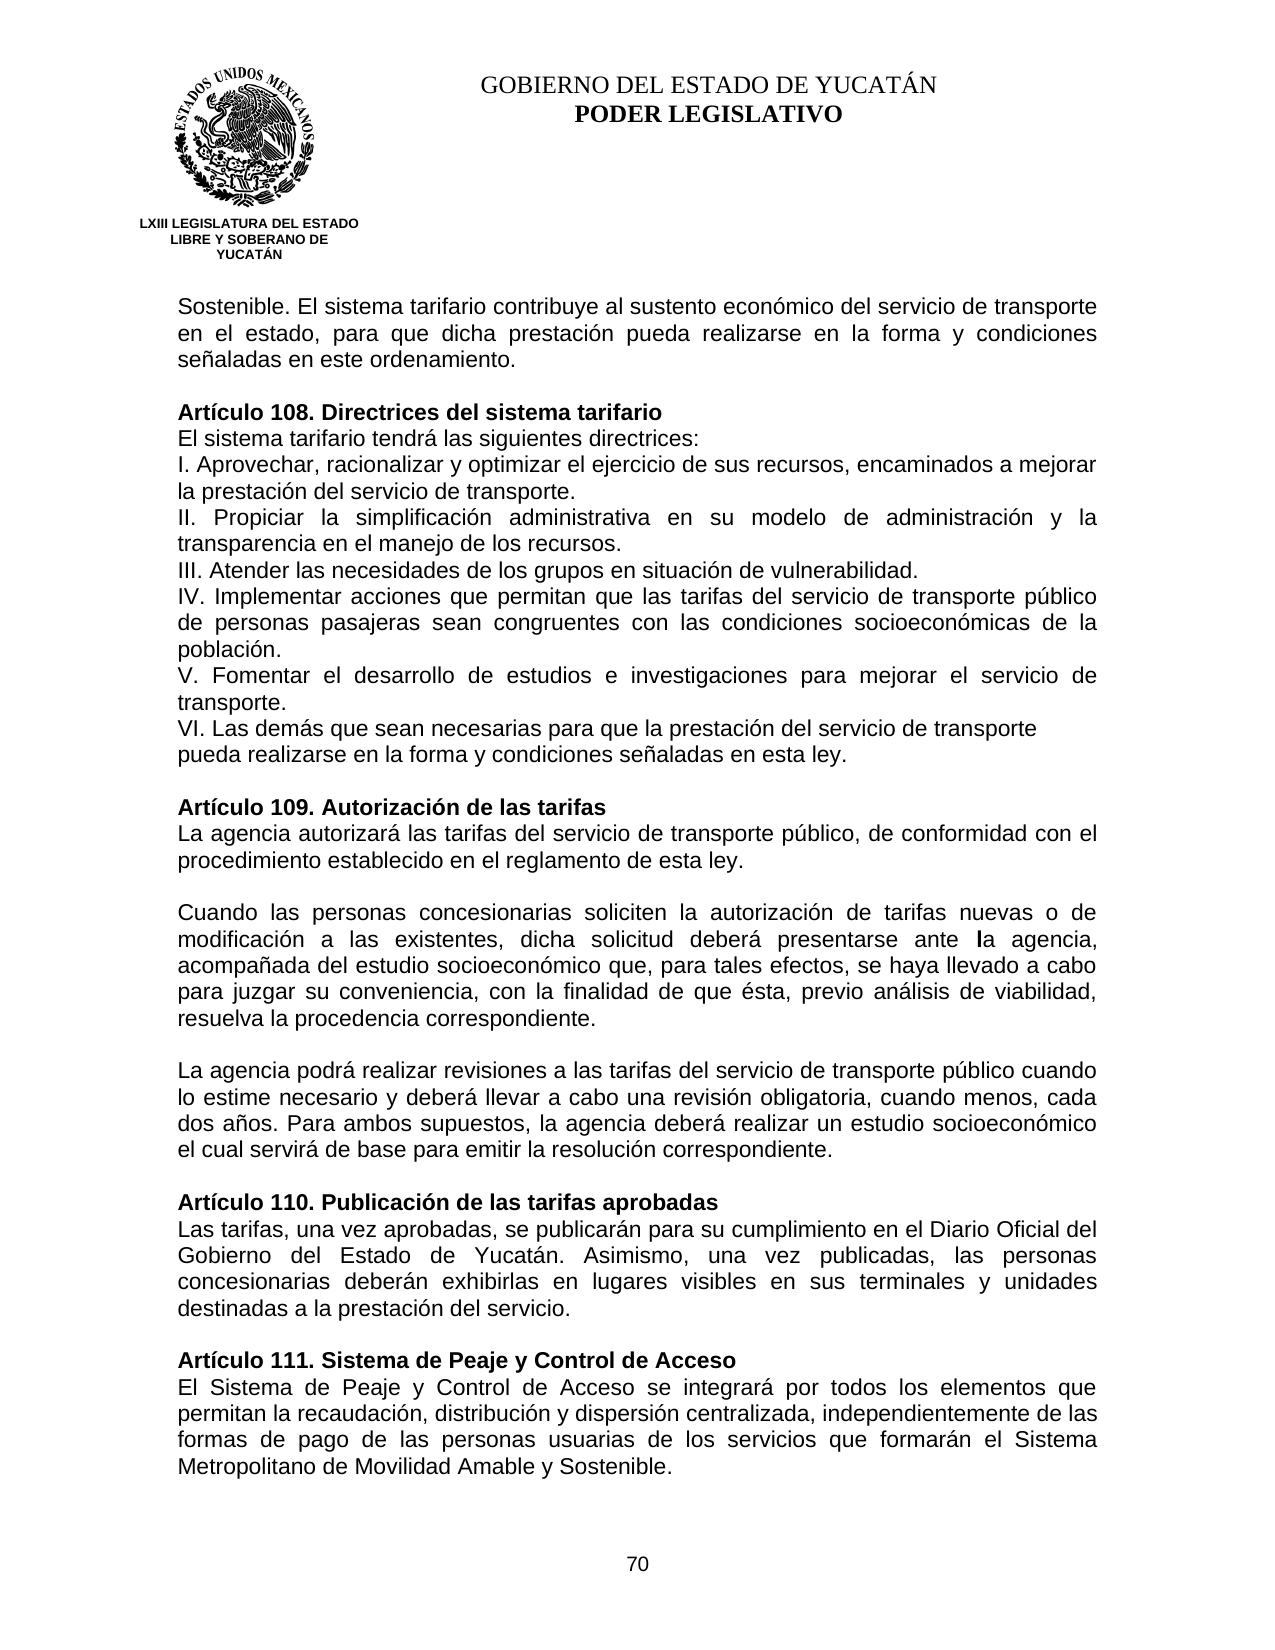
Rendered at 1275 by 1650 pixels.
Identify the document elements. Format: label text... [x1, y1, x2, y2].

text Artículo 109. Autorización de las tarifas [177, 794, 1098, 820]
text Artículo 108. Directrices del sistema tarifario [177, 398, 1098, 425]
text Artículo 110. Publicación de las tarifas aprobadas [177, 1189, 1098, 1216]
text El Sistema de Peaje y Control de Acceso se integrará por todos los elementos que permitan la recaudación, distribución y dispersión centralizada, independientemente de las formas de pago de las personas usuarias de los servicios que formarán el Sistema Metropolitano de Movilidad Amable y Sostenible. [177, 1374, 1098, 1479]
text IV. Implementar acciones que permitan que las tarifas del servicio de transporte público de personas pasajeras sean congruentes con las condiciones socioeconómicas de la población. [177, 583, 1098, 662]
text La agencia autorizará las tarifas del servicio de transporte público, de conformidad con el procedimiento establecido en el reglamento de esta ley. [177, 820, 1098, 873]
text Cuando las personas concesionarias soliciten la autorización de tarifas nuevas o de modificación a las existentes, dicha solicitud deberá presentarse ante la agencia, acompañada del estudio socioeconómico que, para tales efectos, se haya llevado a cabo para juzgar su conveniencia, con la finalidad de que ésta, previo análisis de viabilidad, resuelva la procedencia correspondiente. [177, 899, 1098, 1031]
text El sistema tarifario tendrá las siguientes directrices: [177, 425, 1098, 451]
text I. Aprovechar, racionalizar y optimizar el ejercicio de sus recursos, encaminados a mejorar la prestación del servicio de transporte. [177, 451, 1098, 504]
picture [140, 33, 348, 241]
text III. Atender las necesidades de los grupos en situación de vulnerabilidad. [177, 557, 1098, 583]
text V. Fomentar el desarrollo de estudios e investigaciones para mejorar el servicio de transporte. [177, 662, 1098, 715]
text Artículo 111. Sistema de Peaje y Control de Acceso [177, 1347, 1098, 1374]
text Las tarifas, una vez aprobadas, se publicarán para su cumplimiento en el Diario Oficial del Gobierno del Estado de Yucatán. Asimismo, una vez publicadas, las personas concesionarias deberán exhibirlas en lugares visibles en sus terminales y unidades destinadas a la prestación del servicio. [177, 1216, 1098, 1321]
text II. Propiciar la simplificación administrativa en su modelo de administración y la transparencia en el manejo de los recursos. [177, 504, 1098, 557]
text VI. Las demás que sean necesarias para que la prestación del servicio de transporte pueda realizarse en la forma y condiciones señaladas en esta ley. [177, 715, 1098, 767]
text La agencia podrá realizar revisiones a las tarifas del servicio de transporte público cuando lo estime necesario y deberá llevar a cabo una revisión obligatoria, cuando menos, cada dos años. Para ambos supuestos, la agencia deberá realizar un estudio socioeconómico el cual servirá de base para emitir la resolución correspondiente. [177, 1057, 1098, 1163]
